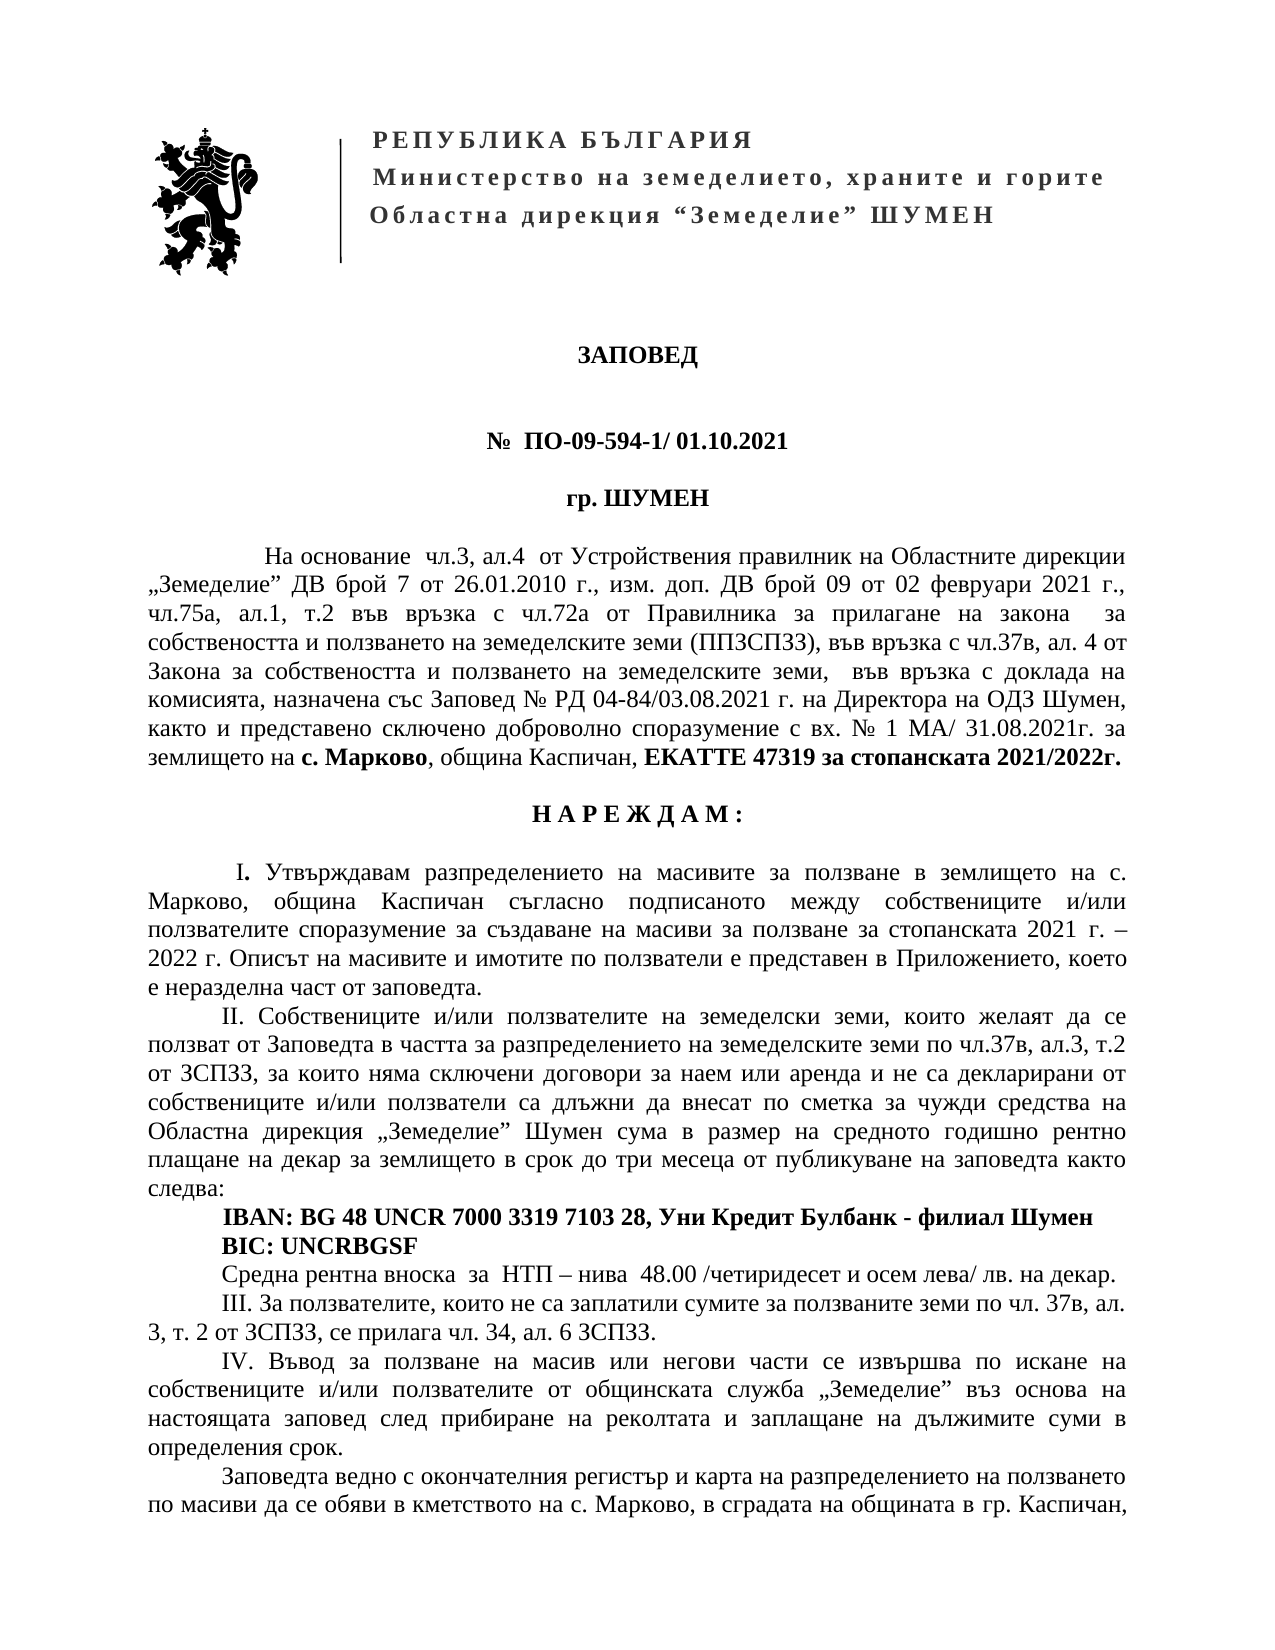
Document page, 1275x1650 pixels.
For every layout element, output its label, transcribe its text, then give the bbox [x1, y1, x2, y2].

text BIC: UNCRBGSF [148, 1231, 1127, 1259]
text ІІ. Собствениците и/или ползвателите на земеделски земи, които желаят да се ползват от Заповедта в частта за разпределението на земеделските земи по чл.37в, ал.3, т.2 от ЗСПЗЗ, за които няма сключени договори за наем или аренда и не са декларирани от собствениците и/или ползватели са длъжни да внесат по сметка за чужди средства на Областна дирекция „Земеделие” Шумен сума в размер на средното годишно рентно плащане на декар за землището в срок до три месеца от публикуване на заповедта както следва: [148, 1001, 1127, 1202]
text ЗАПОВЕД [148, 340, 1127, 369]
text І. Утвърждавам разпределението на масивите за ползване в землището на с. Марково, община Каспичан съгласно подписаното между собствениците и/или ползвателите споразумение за създаване на масиви за ползване за стопанската 2021 г. – 2022 г. Описът на масивите и имотите по ползватели е представен в Приложението, което е неразделна част от заповедта. [148, 857, 1127, 1001]
text гр. ШУМЕН [148, 483, 1127, 512]
text № ПО-09-594-1/ 01.10.2021 [148, 426, 1127, 454]
text РЕПУБЛИКА БЪЛГАРИЯ [148, 118, 1127, 156]
text ІІІ. За ползвателите, които не са заплатили сумите за ползваните земи по чл. 37в, ал. 3, т. 2 от ЗСПЗЗ, се прилага чл. 34, ал. 6 ЗСПЗЗ. [148, 1288, 1127, 1346]
text Н А Р Е Ж Д А М : [148, 799, 1127, 828]
text Министерство на земеделието, храните и горите [373, 156, 1127, 193]
text Средна рентна вноска за НТП – нива 48.00 /четиридесет и осем лева/ лв. на декар. [148, 1259, 1127, 1288]
text ІV. Въвод за ползване на масив или негови части се извършва по искане на собствениците и/или ползвателите от общинската служба „Земеделие” въз основа на настоящата заповед след прибиране на реколтата и заплащане на дължимите суми в определения срок. [148, 1346, 1127, 1461]
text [148, 1461, 1127, 1518]
text Областна дирекция “Земеделие” ШУМЕН [354, 193, 1127, 231]
text IBAN: BG 48 UNCR 7000 3319 7103 28, Уни Кредит Булбанк - филиал Шумен [223, 1202, 1127, 1231]
text На основание чл.3, ал.4 от Устройствения правилник на Областните дирекции „Земеделие” ДВ брой 7 от 26.01.2010 г., изм. доп. ДВ брой 09 от 02 февруари 2021 г., чл.75а, ал.1, т.2 във връзка с чл.72а от Правилника за прилагане на закона за собствеността и ползването на земеделските земи (ППЗСПЗЗ), във връзка с чл.37в, ал. 4 от Закона за собствеността и ползването на земеделските земи, във връзка с доклада на комисията, назначена със Заповед № РД 04-84/03.08.2021 г. на Директора на ОДЗ Шумен, както и представено сключено доброволно споразумение с вх. № 1 МА/ 31.08.2021г. за землището на с. Марково, община Каспичан, ЕКАТТЕ 47319 за стопанската 2021/2022г. [148, 541, 1127, 771]
